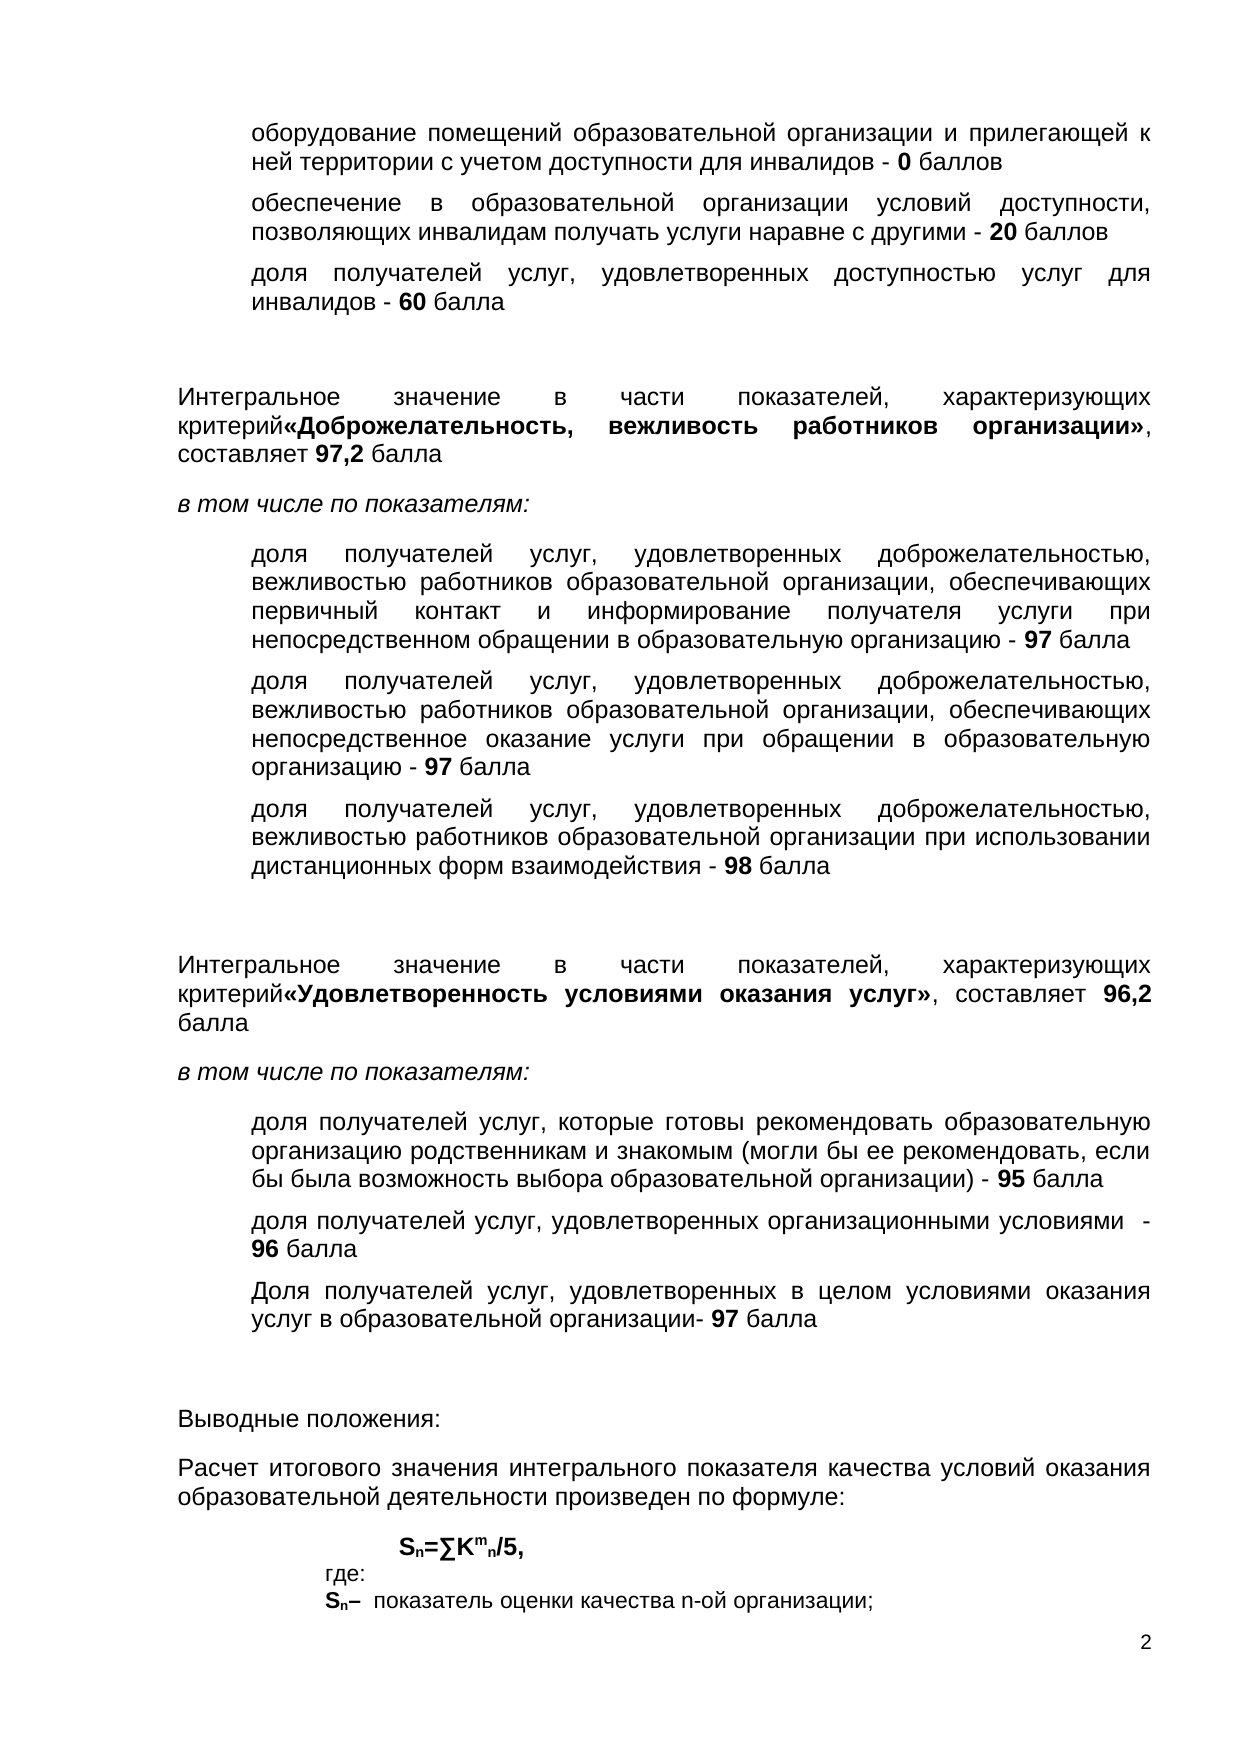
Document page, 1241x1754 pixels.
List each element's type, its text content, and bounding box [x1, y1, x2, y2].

text в том числе по показателям: [177, 489, 1152, 518]
text Интегральное значение в части показателей, характеризующих критерий«Доброжелательность, вежливость работников организации», составляет 97,2 балла [177, 382, 1152, 468]
text Sn– показатель оценки качества n-ой организации; [325, 1587, 1152, 1613]
text Sn=∑Kmn/5, [398, 1532, 1152, 1560]
text оборудование помещений образовательной организации и прилегающей к ней территории с учетом доступности для инвалидов - 0 баллов [251, 118, 1152, 176]
text доля получателей услуг, удовлетворенных доброжелательностью, вежливостью работников образовательной организации, обеспечивающих непосредственное оказание услуги при обращении в образовательную организацию - 97 балла [251, 666, 1152, 781]
text доля получателей услуг, которые готовы рекомендовать образовательную организацию родственникам и знакомым (могли бы ее рекомендовать, если бы была возможность выбора образовательной организации) - 95 балла [251, 1107, 1152, 1193]
text Выводные положения: [177, 1404, 1152, 1432]
text Расчет итогового значения интегрального показателя качества условий оказания образовательной деятельности произведен по формуле: [177, 1453, 1152, 1511]
text доля получателей услуг, удовлетворенных доступностью услуг для инвалидов - 60 балла [251, 258, 1152, 316]
text доля получателей услуг, удовлетворенных доброжелательностью, вежливостью работников образовательной организации при использовании дистанционных форм взаимодействия - 98 балла [251, 793, 1152, 880]
text обеспечение в образовательной организации условий доступности, позволяющих инвалидам получать услуги наравне с другими - 20 баллов [251, 188, 1152, 246]
text доля получателей услуг, удовлетворенных организационными условиями - 96 балла [251, 1206, 1152, 1263]
text Интегральное значение в части показателей, характеризующих критерий«Удовлетворенность условиями оказания услуг», составляет 96,2 балла [177, 950, 1152, 1037]
text Доля получателей услуг, удовлетворенных в целом условиями оказания услуг в образовательной организации- 97 балла [251, 1276, 1152, 1333]
text где: [325, 1560, 1152, 1587]
text доля получателей услуг, удовлетворенных доброжелательностью, вежливостью работников образовательной организации, обеспечивающих первичный контакт и информирование получателя услуги при непосредственном обращении в образовательную организацию - 97 балла [251, 538, 1152, 653]
text в том числе по показателям: [177, 1057, 1152, 1086]
